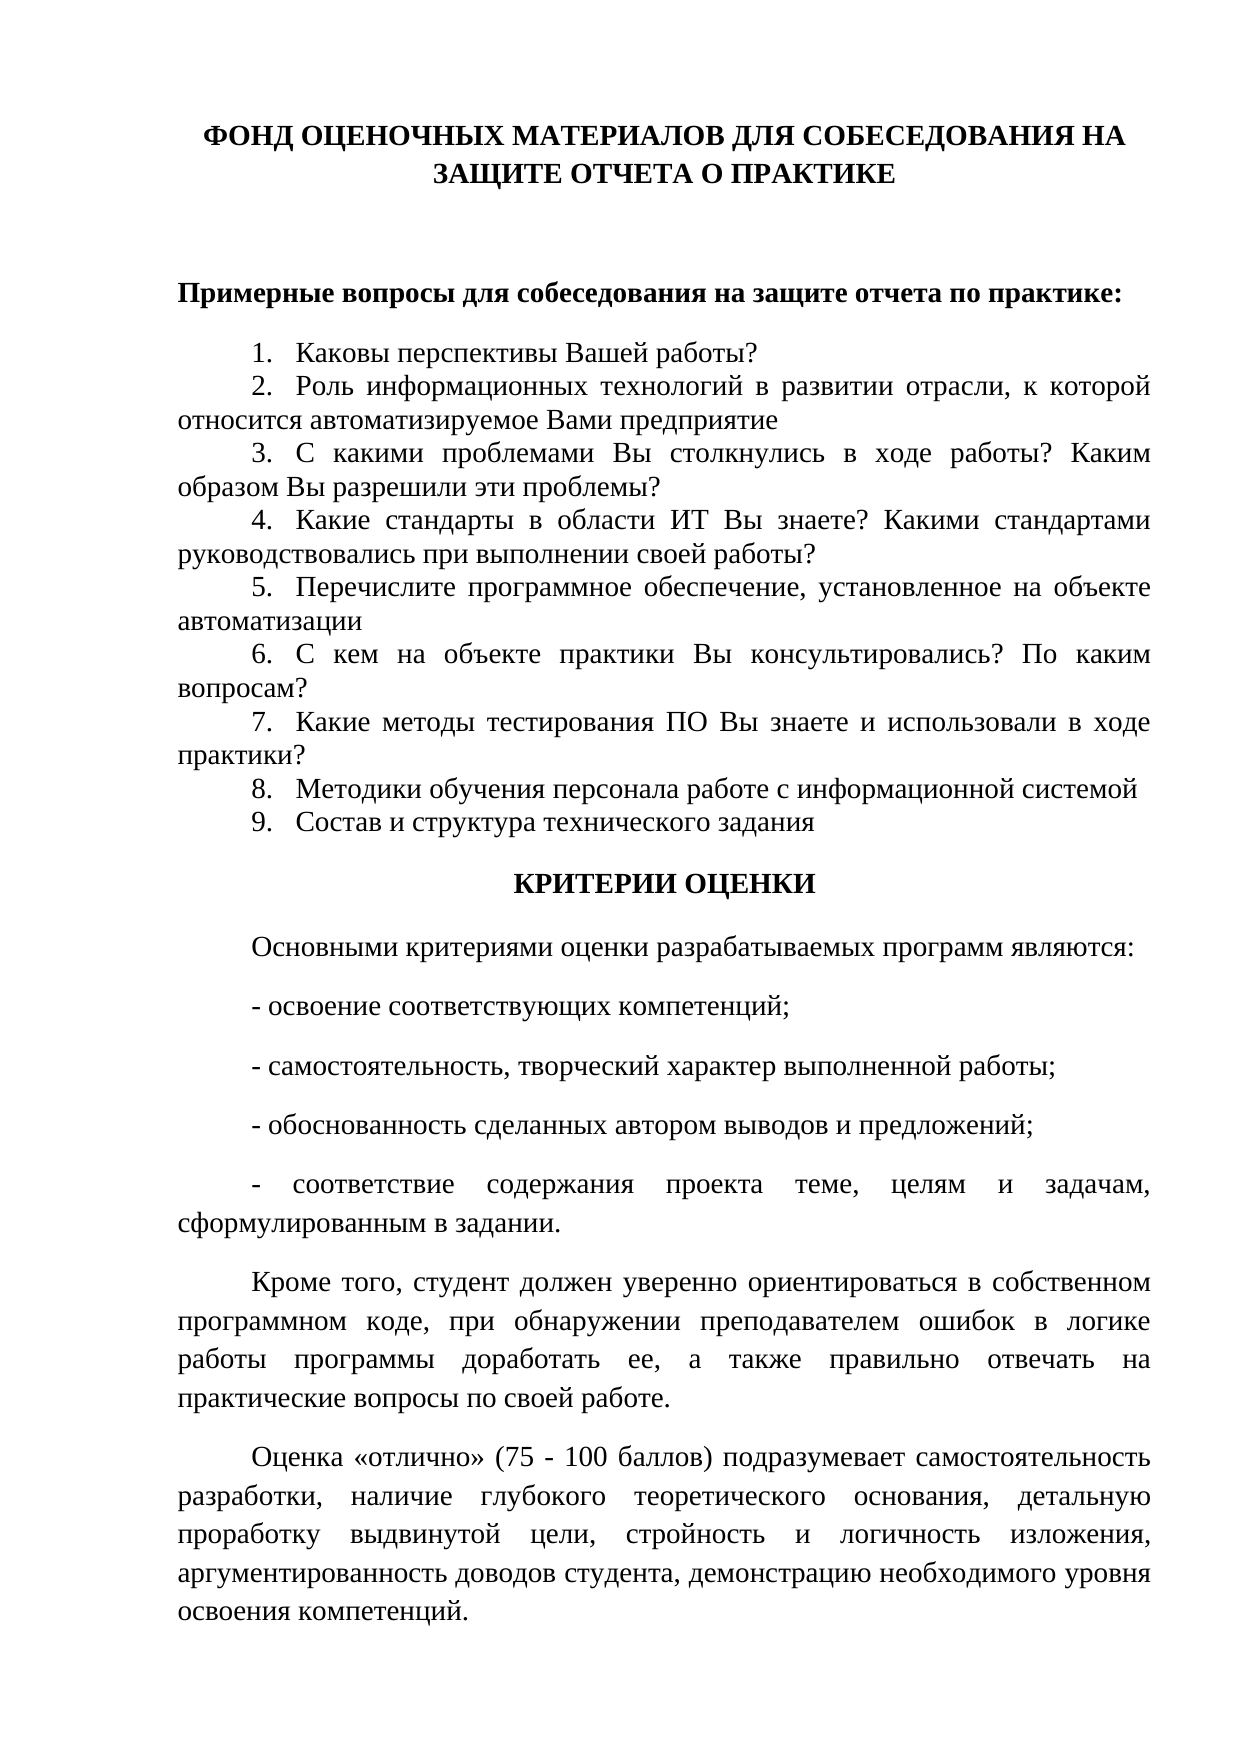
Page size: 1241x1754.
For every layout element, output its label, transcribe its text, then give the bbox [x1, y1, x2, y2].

list Роль информационных технологий в развитии отрасли, к которой относится автоматизируемое Вами предприятие [177, 368, 1152, 435]
text Примерные вопросы для собеседования на защите отчета по практике: [177, 275, 1152, 309]
text Кроме того, студент должен уверенно ориентироваться в собственном программном коде, при обнаружении преподавателем ошибок в логике работы программы доработать ее, а также правильно отвечать на практические вопросы по своей работе. [177, 1264, 1152, 1413]
list Какие методы тестирования ПО Вы знаете и использовали в ходе практики? [177, 704, 1152, 771]
text Оценка «отлично» (75 - 100 баллов) подразумевает самостоятельность разработки, наличие глубокого теоретического основания, детальную проработку выдвинутой цели, стройность и логичность изложения, аргументированность доводов студента, демонстрацию необходимого уровня освоения компетенций. [177, 1439, 1152, 1627]
text - обоснованность сделанных автором выводов и предложений; [177, 1107, 1152, 1141]
list Какие стандарты в области ИТ Вы знаете? Какими стандартами руководствовались при выполнении своей работы? [177, 502, 1152, 569]
list Перечислите программное обеспечение, установленное на объекте автоматизации [177, 569, 1152, 637]
list С кем на объекте практики Вы консультировались? По каким вопросам? [177, 637, 1152, 704]
text ФОНД ОЦЕНОЧНЫХ МАТЕРИАЛОВ ДЛЯ СОБЕСЕДОВАНИЯ НА ЗАЩИТЕ ОТЧЕТА О ПРАКТИКЕ [177, 118, 1152, 190]
list Состав и структура технического задания [177, 804, 1152, 838]
text - самостоятельность, творческий характер выполненной работы; [177, 1048, 1152, 1081]
text - соответствие содержания проекта теме, целям и задачам, сформулированным в задании. [177, 1166, 1152, 1238]
text - освоение соответствующих компетенций; [177, 988, 1152, 1022]
text Основными критериями оценки разрабатываемых программ являются: [177, 929, 1152, 962]
list Каковы перспективы Вашей работы? [177, 335, 1152, 368]
list С какими проблемами Вы столкнулись в ходе работы? Каким образом Вы разрешили эти проблемы? [177, 435, 1152, 502]
list Методики обучения персонала работе с информационной системой [177, 771, 1152, 804]
list КРИТЕРИИ ОЦЕНКИ [177, 867, 1152, 900]
